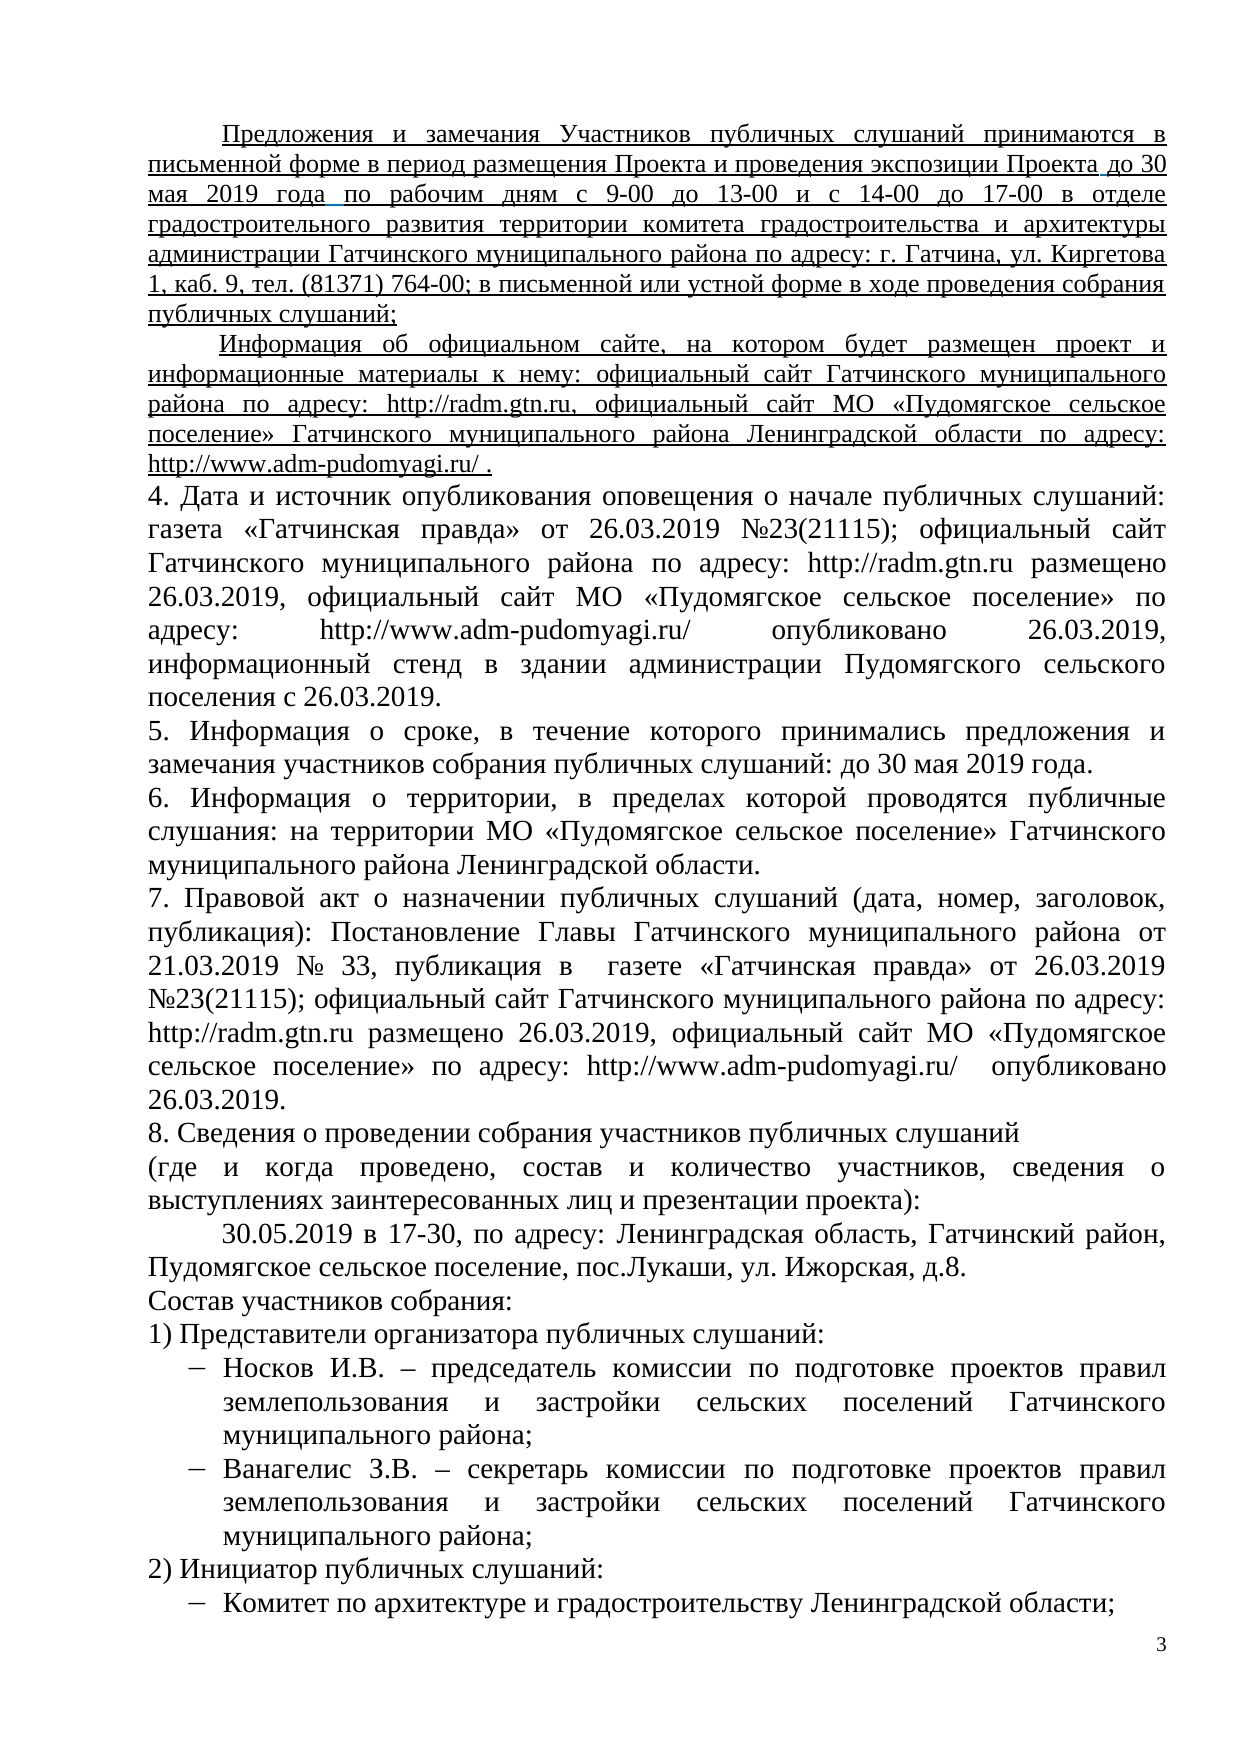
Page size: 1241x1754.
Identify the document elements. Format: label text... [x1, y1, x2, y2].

text Информация об официальном сайте, на котором будет размещен проект и информационные материалы к нему: официальный сайт Гатчинского муниципального района по адресу: http://radm.gtn.ru, официальный сайт МО «Пудомягское сельское поселение» Гатчинского муниципального района Ленинградской области по адресу: http://www.adm-pudomyagi.ru/ . [148, 328, 1167, 384]
text (где и когда проведено, состав и количество участников, сведения о выступлениях заинтересованных лиц и презентации проекта): [148, 1149, 1167, 1216]
text 4. Дата и источник опубликования оповещения о начале публичных слушаний: газета «Гатчинская правда» от 26.03.2019 №23(21115); официальный сайт Гатчинского муниципального района по адресу: http://radm.gtn.ru размещено 26.03.2019, официальный сайт МО «Пудомягское сельское поселение» по адресу: http://www.adm-pudomyagi.ru/ опубликовано 26.03.2019, информационный стенд в здании администрации Пудомягского сельского поселения с 26.03.2019. [148, 478, 1167, 713]
text 30.05.2019 в 17-30, по адресу: Ленинградская область, Гатчинский район, Пудомягское сельское поселение, пос.Лукаши, ул. Ижорская, д.8. [148, 1216, 1167, 1283]
list Ванагелис З.В. – секретарь комиссии по подготовке проектов правил землепользования и застройки сельских поселений Гатчинского муниципального района; [185, 1451, 1167, 1552]
text Предложения и замечания Участников публичных слушаний принимаются в письменной форме в период размещения Проекта и проведения экспозиции Проекта до 30 мая 2019 года по рабочим дням с 9-00 до 13-00 и с 14-00 до 17-00 в отделе градостроительного развития территории комитета градостроительства и архитектуры администрации Гатчинского муниципального района по адресу: г. Гатчина, ул. Киргетова 1, каб. 9, тел. (81371) 764-00; в письменной или устной форме в ходе проведения собрания публичных слушаний; [148, 266, 1167, 328]
text Состав участников собрания: [148, 1283, 1167, 1317]
text Предложения и замечания Участников публичных слушаний принимаются в письменной форме в период размещения Проекта и проведения экспозиции Проекта до 30 мая 2019 года по рабочим дням с 9-00 до 13-00 и с 14-00 до 17-00 в отделе градостроительного развития территории комитета градостроительства и архитектуры администрации Гатчинского муниципального района по адресу: г. Гатчина, ул. Киргетова 1, каб. 9, тел. (81371) 764-00; в письменной или устной форме в ходе проведения собрания публичных слушаний; [148, 118, 1167, 174]
text Информация об официальном сайте, на котором будет размещен проект и информационные материалы к нему: официальный сайт Гатчинского муниципального района по адресу: http://radm.gtn.ru, официальный сайт МО «Пудомягское сельское поселение» Гатчинского муниципального района Ленинградской области по адресу: http://www.adm-pudomyagi.ru/ . [148, 386, 1167, 478]
text 7. Правовой акт о назначении публичных слушаний (дата, номер, заголовок, публикация): Постановление Главы Гатчинского муниципального района от 21.03.2019 № 33, публикация в газете «Гатчинская правда» от 26.03.2019 №23(21115); официальный сайт Гатчинского муниципального района по адресу: http://radm.gtn.ru размещено 26.03.2019, официальный сайт МО «Пудомягское сельское поселение» по адресу: http://www.adm-pudomyagi.ru/ опубликовано 26.03.2019. [148, 881, 1167, 1115]
text 5. Информация о сроке, в течение которого принимались предложения и замечания участников собрания публичных слушаний: до 30 мая 2019 года. [148, 713, 1167, 780]
list Комитет по архитектуре и градостроительству Ленинградской области; [185, 1585, 1167, 1619]
text 6. Информация о территории, в пределах которой проводятся публичные слушания: на территории МО «Пудомягское сельское поселение» Гатчинского муниципального района Ленинградской области. [148, 780, 1167, 881]
list Носков И.В. – председатель комиссии по подготовке проектов правил землепользования и застройки сельских поселений Гатчинского муниципального района; [185, 1350, 1167, 1451]
text 1) Представители организатора публичных слушаний: [148, 1317, 1167, 1350]
text 8. Сведения о проведении собрания участников публичных слушаний [148, 1115, 1167, 1149]
text 2) Инициатор публичных слушаний: [148, 1552, 1167, 1585]
